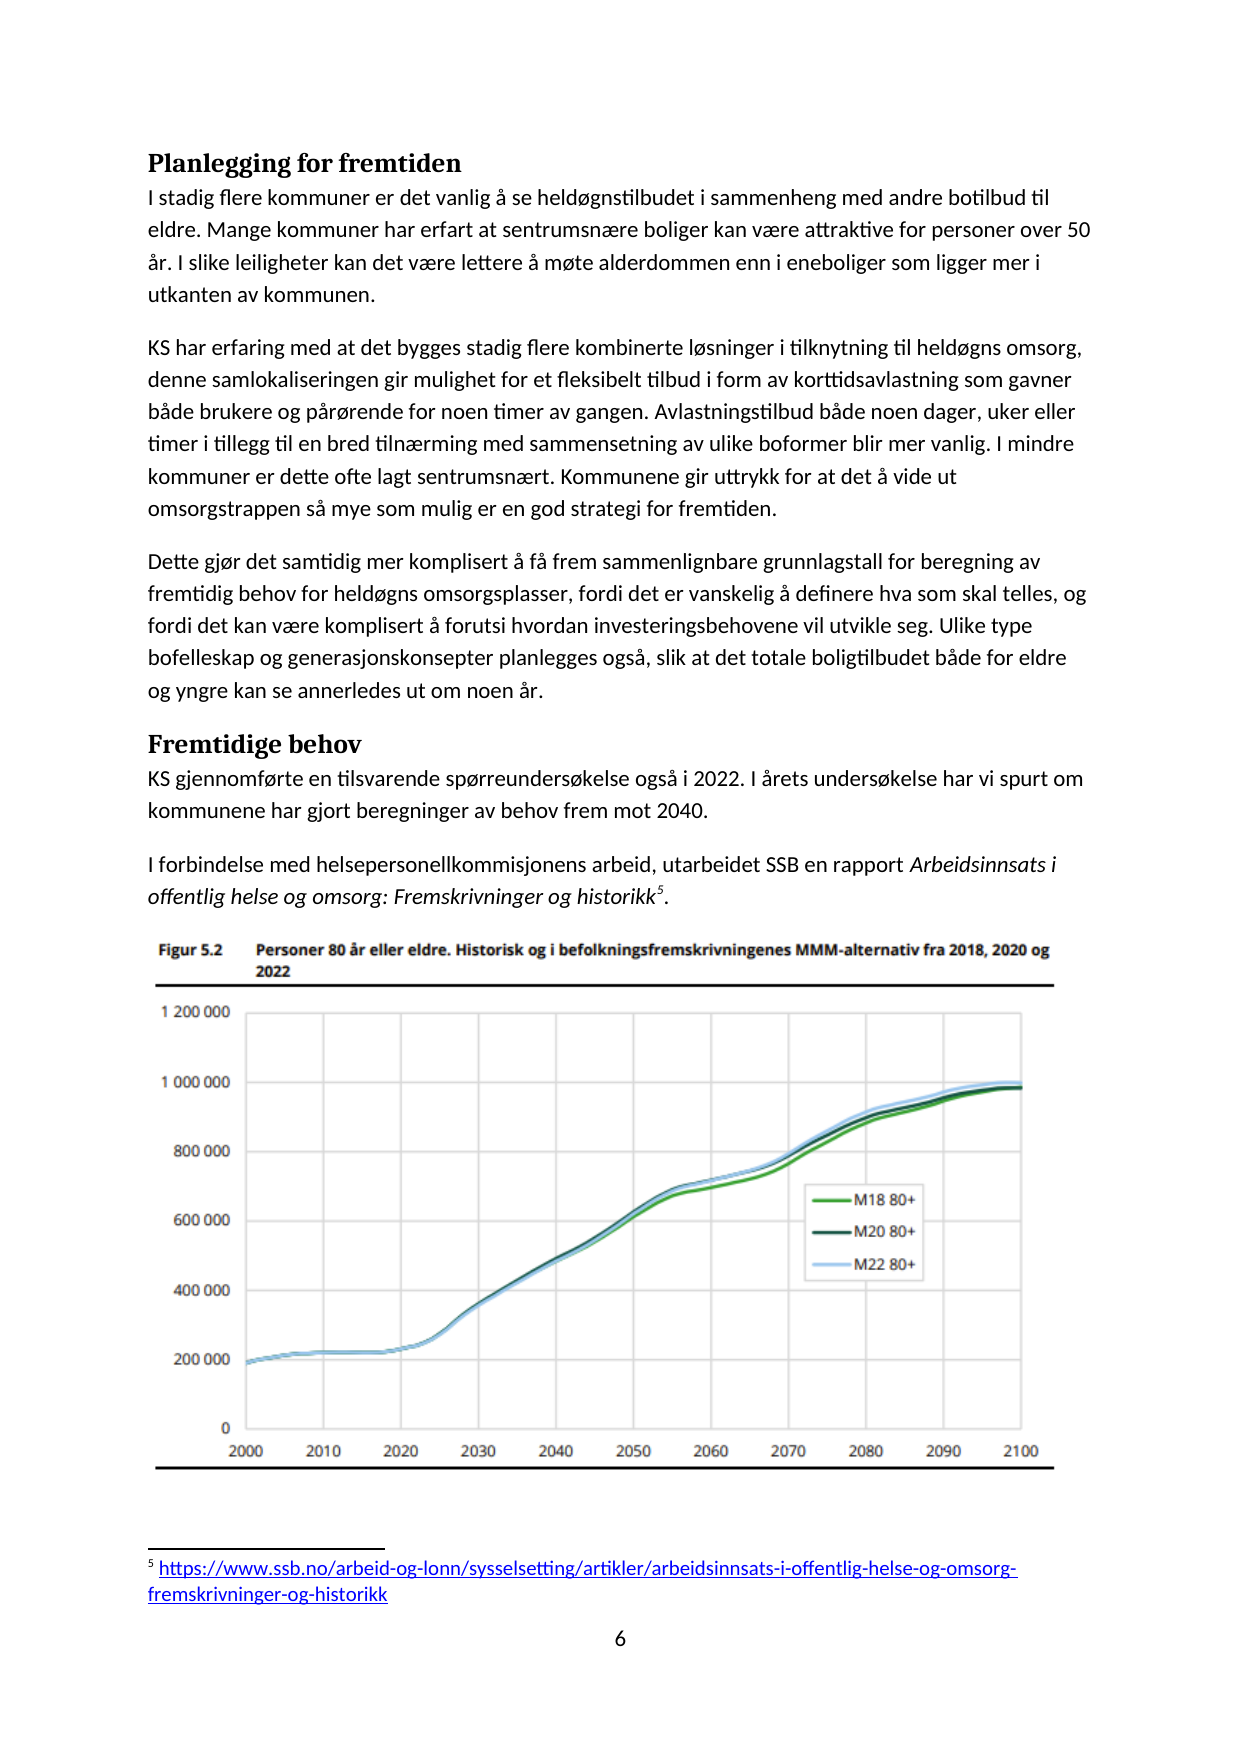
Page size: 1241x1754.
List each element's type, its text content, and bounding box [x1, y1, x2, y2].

text Dette gjør det samtidig mer komplisert å få frem sammenlignbare grunnlagstall for beregning av fremtidig behov for heldøgns omsorgsplasser, fordi det er vanskelig å definere hva som skal telles, og fordi det kan være komplisert å forutsi hvordan investeringsbehovene vil utvikle seg. Ulike type bofelleskap og generasjonskonsepter planlegges også, slik at det totale boligtilbudet både for eldre og yngre kan se annerledes ut om noen år. [148, 547, 1092, 704]
subtitle Planlegging for fremtiden [148, 148, 1092, 179]
subtitle Fremtidige behov [148, 729, 1092, 760]
text I stadig flere kommuner er det vanlig å se heldøgnstilbudet i sammenheng med andre botilbud til eldre. Mange kommuner har erfart at sentrumsnære boliger kan være attraktive for personer over 50 år. I slike leiligheter kan det være lettere å møte alderdommen enn i eneboliger som ligger mer i utkanten av kommunen. [148, 183, 1092, 308]
text I forbindelse med helsepersonellkommisjonens arbeid, utarbeidet SSB en rapport Arbeidsinnsats i offentlig helse og omsorg: Fremskrivninger og historikk. [148, 850, 1092, 910]
text KS gjennomførte en tilsvarende spørreundersøkelse også i 2022. I årets undersøkelse har vi spurt om kommunene har gjort beregninger av behov frem mot 2040. [148, 764, 1092, 825]
text KS har erfaring med at det bygges stadig flere kombinerte løsninger i tilknytning til heldøgns omsorg, denne samlokaliseringen gir mulighet for et fleksibelt tilbud i form av korttidsavlastning som gavner både brukere og pårørende for noen timer av gangen. Avlastningstilbud både noen dager, uker eller timer i tillegg til en bred tilnærming med sammensetning av ulike boformer blir mer vanlig. I mindre kommuner er dette ofte lagt sentrumsnært. Kommunene gir uttrykk for at det å vide ut omsorgstrappen så mye som mulig er en god strategi for fremtiden. [148, 333, 1092, 522]
picture [147, 935, 1093, 1484]
